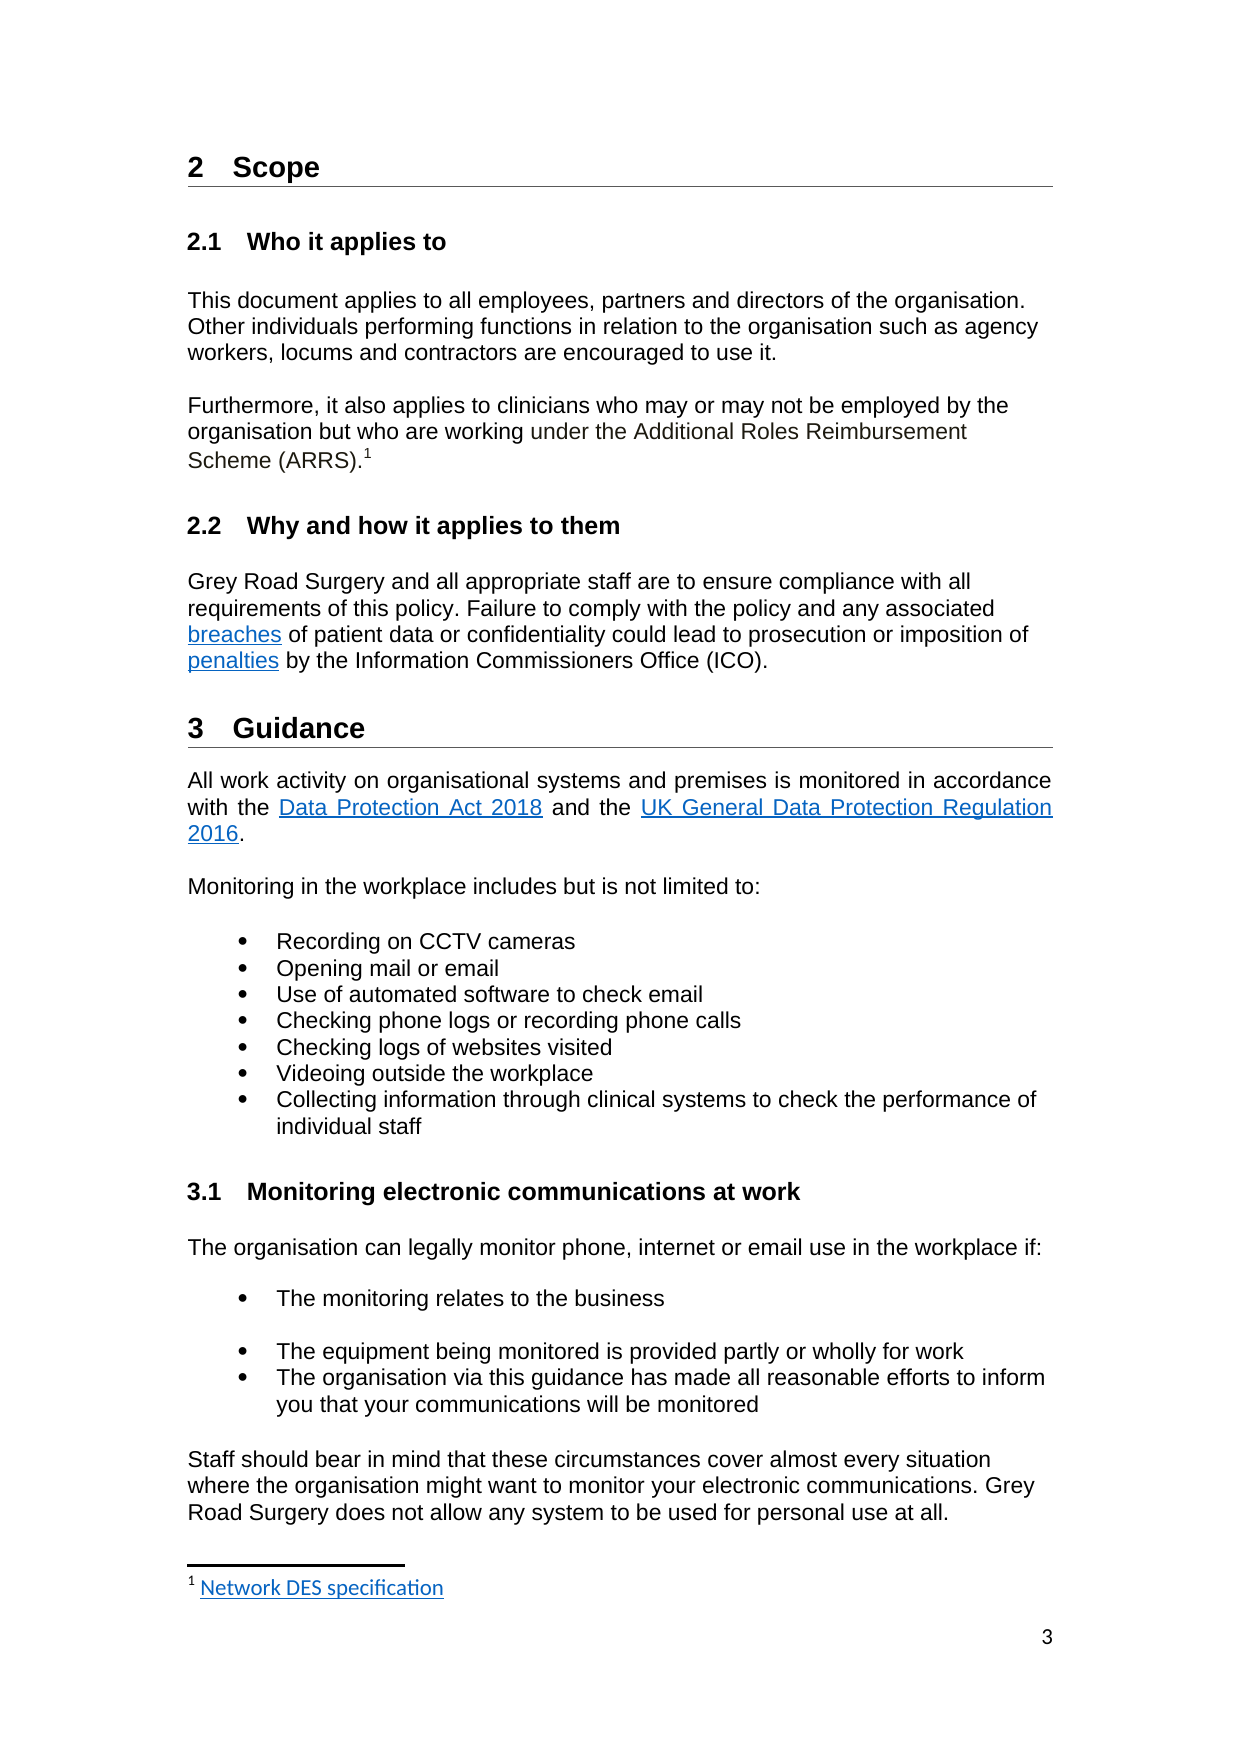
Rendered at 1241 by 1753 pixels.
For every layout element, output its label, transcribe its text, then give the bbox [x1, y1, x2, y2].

subtitle Guidance [187, 711, 1053, 748]
text All work activity on organisational systems and premises is monitored in accordance with the Data Protection Act 2018 and the UK General Data Protection Regulation 2016. [187, 767, 1053, 846]
text This document applies to all employees, partners and directors of the organisation. Other individuals performing functions in relation to the organisation such as agency workers, locums and contractors are encouraged to use it. [187, 287, 1053, 366]
list The equipment being monitored is provided partly or wholly for work [239, 1338, 1053, 1364]
subtitle Who it applies to [187, 227, 1053, 256]
subtitle Monitoring electronic communications at work [187, 1176, 1053, 1205]
list Checking logs of websites visited [239, 1033, 1053, 1060]
list The monitoring relates to the business [239, 1285, 1053, 1312]
text Monitoring in the workplace includes but is not limited to: [187, 873, 1053, 899]
list Videoing outside the workplace [239, 1060, 1053, 1086]
list Recording on CCTV cameras [239, 928, 1053, 954]
list Collecting information through clinical systems to check the performance of individual staff [239, 1086, 1053, 1139]
text Grey Road Surgery and all appropriate staff are to ensure compliance with all requirements of this policy. Failure to comply with the policy and any associated breaches of patient data or confidentiality could lead to prosecution or imposition of penalties by the Information Commissioners Office (ICO). [187, 568, 1053, 674]
text Staff should bear in mind that these circumstances cover almost every situation where the organisation might want to monitor your electronic communications. Grey Road Surgery does not allow any system to be used for personal use at all. [187, 1446, 1053, 1525]
list Use of automated software to check email [239, 981, 1053, 1007]
text The organisation can legally monitor phone, internet or email use in the workplace if: [187, 1234, 1053, 1260]
text Furthermore, it also applies to clinicians who may or may not be employed by the organisation but who are working under the Additional Roles Reimbursement Scheme (ARRS). [187, 392, 1053, 473]
subtitle Scope [187, 150, 1053, 187]
list Opening mail or email [239, 954, 1053, 981]
subtitle Why and how it applies to them [187, 511, 1053, 540]
list The organisation via this guidance has made all reasonable efforts to inform you that your communications will be monitored [239, 1364, 1053, 1417]
list Checking phone logs or recording phone calls [239, 1007, 1053, 1033]
